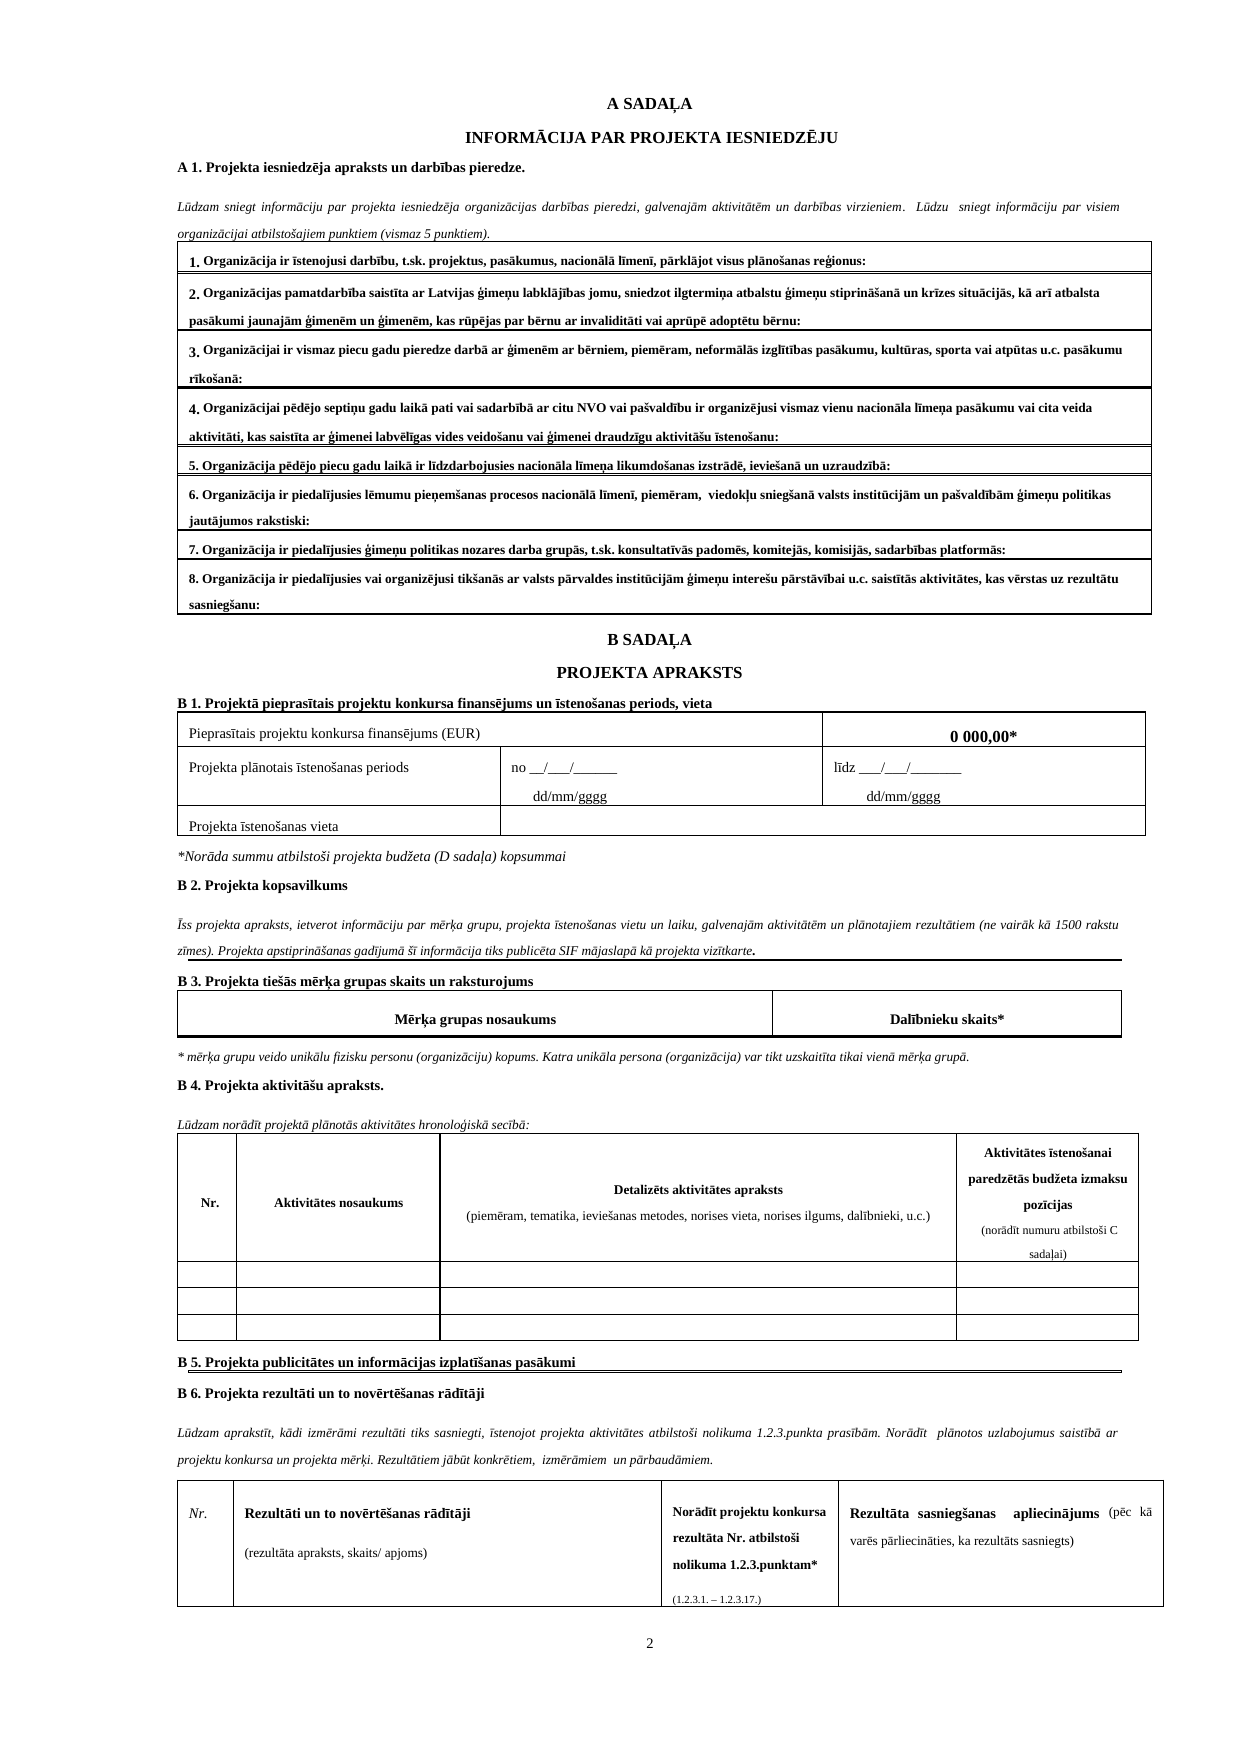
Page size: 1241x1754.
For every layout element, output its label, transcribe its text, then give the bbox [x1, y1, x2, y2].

table_cell [957, 1315, 1138, 1340]
table_header Detalizēts aktivitātes apraksts (piemēram, tematika, ieviešanas metodes, norises vieta, norises ilgums, dalībnieki, u.c.) [441, 1134, 956, 1261]
text A SADAĻA [177, 80, 1122, 113]
table_cell 3. Organizācijai ir vismaz piecu gadu pieredze darbā ar ģimenēm ar bērniem, piemēram, neformālās izglītības pasākumu, kultūras, sporta vai atpūtas u.c. pasākumu rīkošanā: [178, 331, 1151, 386]
table_header Mērķa grupas nosaukums [178, 991, 772, 1035]
text B SADAĻA [177, 615, 1122, 649]
table_cell 7. Organizācija ir piedalījusies ģimeņu politikas nozares darba grupās, t.sk. konsultatīvās padomēs, komitejās, komisijās, sadarbības platformās: [178, 531, 1151, 557]
table_cell [178, 1288, 236, 1314]
table_header Norādīt projektu konkursa rezultāta Nr. atbilstoši nolikuma 1.2.3.punktam* (1.2.3.1. – 1.2.3.17.) [662, 1481, 838, 1606]
table_cell [441, 1315, 956, 1340]
table_header Pieprasītais projektu konkursa finansējums (EUR) [178, 713, 822, 746]
table_cell [237, 1288, 439, 1314]
table_header Rezultāta sasniegšanas apliecinājums (pēc kā varēs pārliecināties, ka rezultāts sasniegts) [839, 1481, 1163, 1606]
text A 1. Projekta iesniedzēja apraksts un darbības pieredze. [177, 147, 1122, 176]
text Lūdzam sniegt informāciju par projekta iesniedzēja organizācijas darbības pieredzi, galvenajām aktivitātēm un darbības virzieniem. Lūdzu sniegt informāciju par visiem organizācijai atbilstošajiem punktiem (vismaz 5 punktiem). [177, 188, 1122, 241]
table_cell [237, 1262, 439, 1287]
table_header 1. Organizācija ir īstenojusi darbību, t.sk. projektus, pasākumus, nacionālā līmenī, pārklājot visus plānošanas reģionus: [178, 242, 1151, 271]
text B 5. Projekta publicitātes un informācijas izplatīšanas pasākumi [177, 1341, 1122, 1370]
table_cell [957, 1262, 1138, 1287]
table_cell [441, 1288, 956, 1314]
table_header Aktivitātes īstenošanai paredzētās budžeta izmaksu pozīcijas (norādīt numuru atbilstoši C sadaļai) [957, 1134, 1138, 1261]
table_cell [178, 1315, 236, 1340]
text B 4. Projekta aktivitāšu apraksts. [177, 1065, 1122, 1094]
text B 6. Projekta rezultāti un to novērtēšanas rādītāji [177, 1373, 1122, 1402]
text B 3. Projekta tiešās mērķa grupas skaits un raksturojums [177, 961, 1122, 990]
table_cell 2. Organizācijas pamatdarbība saistīta ar Latvijas ģimeņu labklājības jomu, sniedzot ilgtermiņa atbalstu ģimeņu stiprināšanā un krīzes situācijās, kā arī atbalsta pasākumi jaunajām ģimenēm un ģimenēm, kas rūpējas par bērnu ar invaliditāti vai aprūpē adoptētu bērnu: [178, 274, 1151, 329]
table_cell 6. Organizācija ir piedalījusies lēmumu pieņemšanas procesos nacionālā līmenī, piemēram, viedokļu sniegšanā valsts institūcijām un pašvaldībām ģimeņu politikas jautājumos rakstiski: [178, 476, 1151, 528]
text PROJEKTA APRAKSTS [177, 649, 1122, 682]
text *Norāda summu atbilstoši projekta budžeta (D sadaļa) kopsummai [177, 836, 1122, 864]
text Lūdzam norādīt projektā plānotās aktivitātes hronoloģiskā secībā: [177, 1106, 1122, 1132]
table_header Nr. [178, 1481, 233, 1606]
table_cell līdz ___/___/_______ dd/mm/gggg [823, 747, 1145, 805]
table_header Dalībnieku skaits* [773, 991, 1121, 1035]
text INFORMĀCIJA PAR PROJEKTA IESNIEDZĒJU [177, 113, 1122, 147]
table_cell [178, 1262, 236, 1287]
table_cell [957, 1288, 1138, 1314]
table_cell [237, 1315, 439, 1340]
table_header 0 000,00* [823, 713, 1145, 746]
text B 1. Projektā pieprasītais projektu konkursa finansējums un īstenošanas periods, vieta [177, 683, 1122, 711]
table_cell 4. Organizācijai pēdējo septiņu gadu laikā pati vai sadarbībā ar citu NVO vai pašvaldību ir organizējusi vismaz vienu nacionāla līmeņa pasākumu vai cita veida aktivitāti, kas saistīta ar ģimenei labvēlīgas vides veidošanu vai ģimenei draudzīgu aktivitāšu īstenošanu: [178, 389, 1151, 444]
text Lūdzam aprakstīt, kādi izmērāmi rezultāti tiks sasniegti, īstenojot projekta aktivitātes atbilstoši nolikuma 1.2.3.punkta prasībām. Norādīt plānotos uzlabojumus saistībā ar projektu konkursa un projekta mērķi. Rezultātiem jābūt konkrētiem, izmērāmiem un pārbaudāmiem. [177, 1414, 1122, 1467]
table_cell [441, 1262, 956, 1287]
table_cell Projekta plānotais īstenošanas periods [178, 747, 500, 805]
table_cell 8. Organizācija ir piedalījusies vai organizējusi tikšanās ar valsts pārvaldes institūcijām ģimeņu interešu pārstāvībai u.c. saistītās aktivitātes, kas vērstas uz rezultātu sasniegšanu: [178, 560, 1151, 613]
table_cell no __/___/______ dd/mm/gggg [501, 747, 822, 805]
text Īss projekta apraksts, ietverot informāciju par mērķa grupu, projekta īstenošanas vietu un laiku, galvenajām aktivitātēm un plānotajiem rezultātiem (ne vairāk kā 1500 rakstu zīmes). Projekta apstiprināšanas gadījumā šī informācija tiks publicēta SIF mājaslapā kā projekta vizītkarte. [177, 906, 1122, 958]
text * mērķa grupu veido unikālu fizisku personu (organizāciju) kopums. Katra unikāla persona (organizācija) var tikt uzskaitīta tikai vienā mērķa grupā. [177, 1038, 1122, 1065]
table_header Rezultāti un to novērtēšanas rādītāji (rezultāta apraksts, skaits/ apjoms) [234, 1481, 661, 1606]
table_header Nr. [178, 1134, 236, 1261]
text B 2. Projekta kopsavilkums [177, 864, 1122, 893]
table_cell Projekta īstenošanas vieta [178, 806, 500, 834]
table_header Aktivitātes nosaukums [237, 1134, 439, 1261]
table_cell 5. Organizācija pēdējo piecu gadu laikā ir līdzdarbojusies nacionāla līmeņa likumdošanas izstrādē, ieviešanā un uzraudzībā: [178, 447, 1151, 473]
table_cell [501, 806, 1145, 834]
